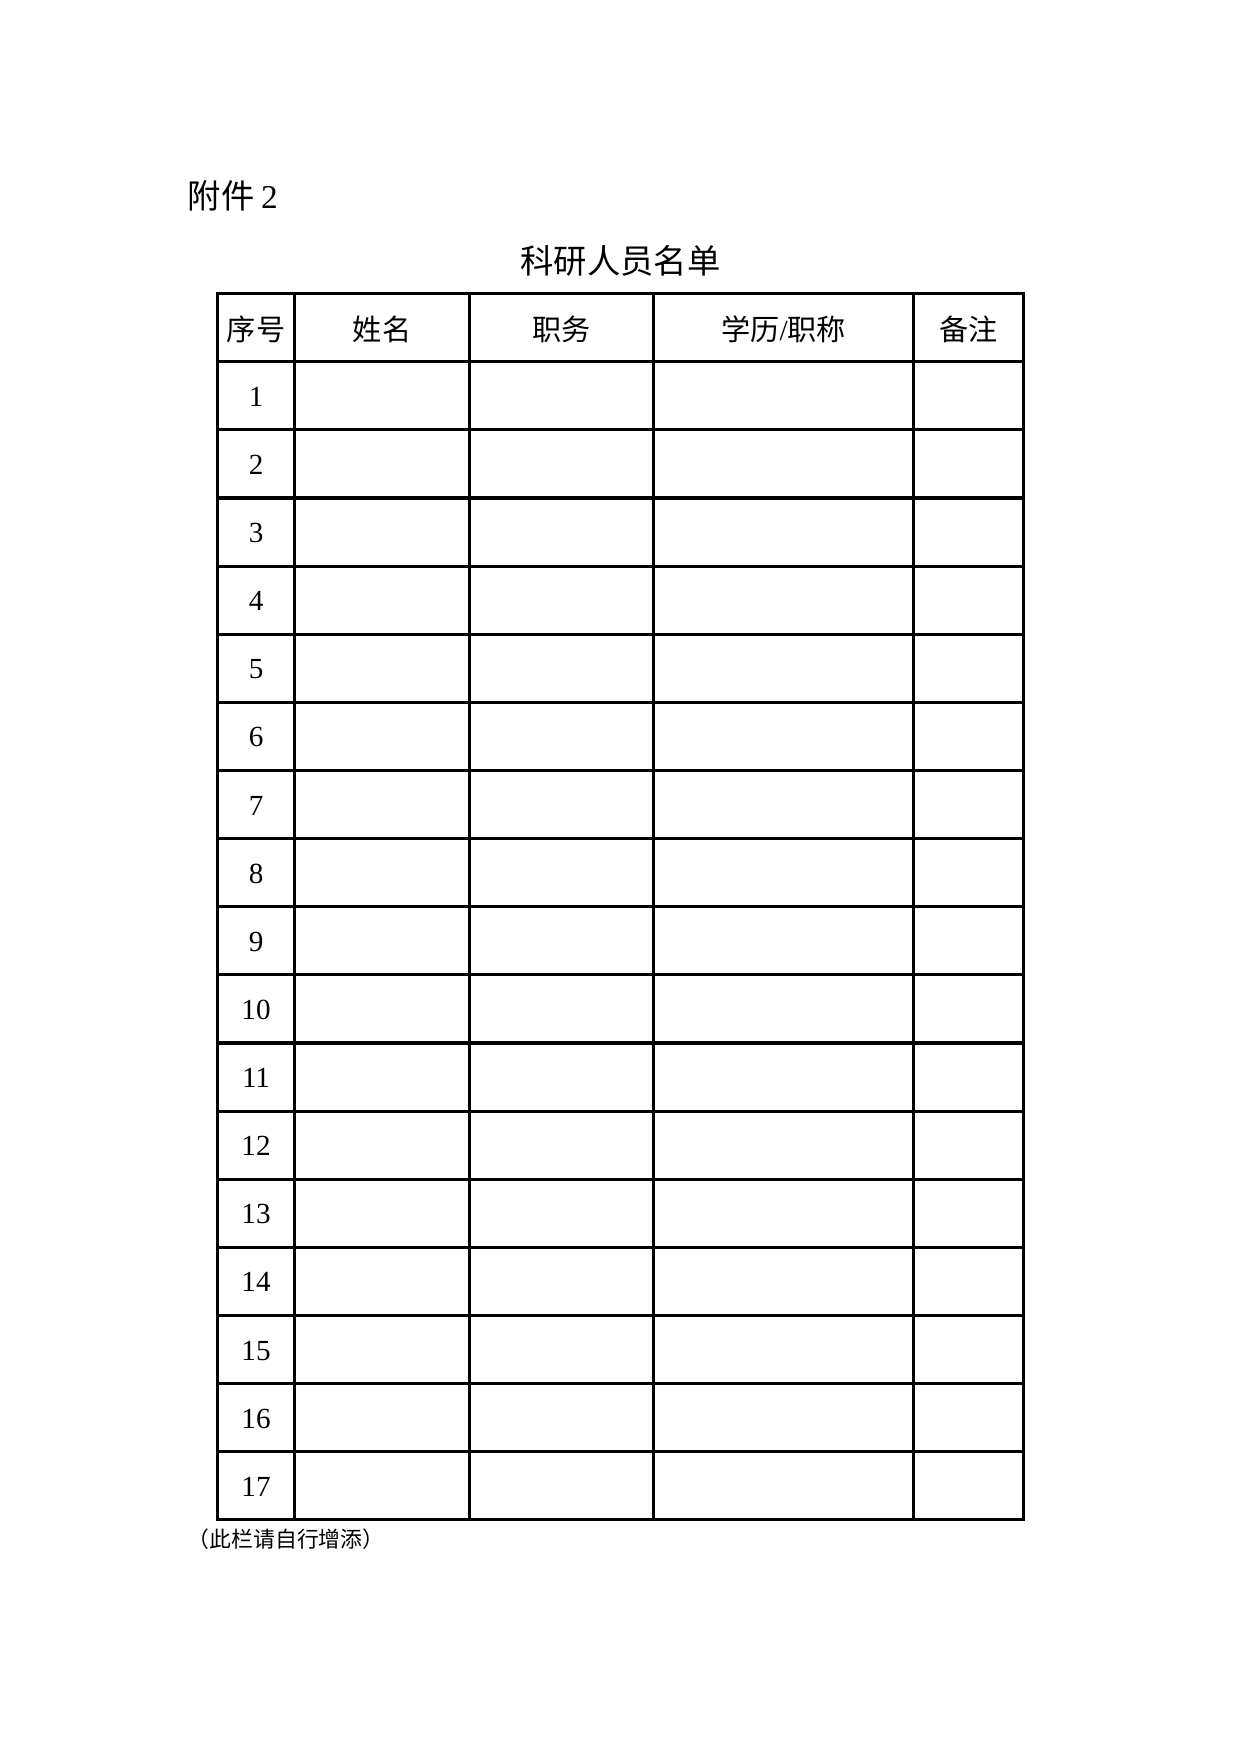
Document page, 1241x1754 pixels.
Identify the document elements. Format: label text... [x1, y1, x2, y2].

table_cell [655, 976, 912, 1041]
table_cell [915, 976, 1022, 1041]
table_cell [471, 704, 652, 769]
table_cell [655, 1249, 912, 1314]
text 附件2 [187, 162, 1053, 227]
table_cell [471, 1385, 652, 1450]
table_cell [915, 840, 1022, 905]
table_cell [471, 1317, 652, 1382]
table_cell 2 [219, 431, 293, 496]
table_cell [471, 908, 652, 973]
table_cell [471, 1249, 652, 1314]
table_cell [655, 1181, 912, 1246]
table_cell [296, 1249, 468, 1314]
table_cell [296, 431, 468, 496]
table_cell 8 [219, 840, 293, 905]
table_cell [915, 500, 1022, 564]
table_cell 4 [219, 568, 293, 633]
table_cell [655, 1113, 912, 1178]
table_cell [471, 772, 652, 837]
table_cell [296, 976, 468, 1041]
table_cell [915, 772, 1022, 837]
table_cell 14 [219, 1249, 293, 1314]
table_cell 16 [219, 1385, 293, 1450]
table_cell [296, 1317, 468, 1382]
table_cell [296, 1453, 468, 1518]
table_cell [296, 1385, 468, 1450]
table_header 备注 [915, 295, 1022, 360]
table_cell [655, 363, 912, 428]
table_cell 17 [219, 1453, 293, 1518]
table_cell [471, 840, 652, 905]
table_cell [915, 1385, 1022, 1450]
table_cell [296, 772, 468, 837]
table_cell [471, 431, 652, 496]
table_cell [655, 1453, 912, 1518]
table_cell [915, 568, 1022, 633]
table_cell [915, 1045, 1022, 1109]
table_cell [915, 636, 1022, 701]
table_cell 15 [219, 1317, 293, 1382]
table_cell [655, 704, 912, 769]
table_cell 3 [219, 500, 293, 564]
table_cell [655, 908, 912, 973]
table_cell 11 [219, 1045, 293, 1109]
table_cell [655, 431, 912, 496]
text （此栏请自行增添） [187, 1521, 1053, 1554]
table_cell [915, 1453, 1022, 1518]
table_header 职务 [471, 295, 652, 360]
table_cell 13 [219, 1181, 293, 1246]
table_cell [915, 908, 1022, 973]
table_cell [471, 1181, 652, 1246]
table_cell 6 [219, 704, 293, 769]
table_cell [471, 1453, 652, 1518]
table_cell [655, 840, 912, 905]
table_cell [471, 976, 652, 1041]
table_cell [471, 1045, 652, 1109]
table_cell [915, 363, 1022, 428]
table_cell [655, 636, 912, 701]
table_cell [655, 772, 912, 837]
table_cell [296, 908, 468, 973]
table_cell 10 [219, 976, 293, 1041]
table_cell [296, 500, 468, 564]
table_cell 5 [219, 636, 293, 701]
table_cell [471, 500, 652, 564]
table_cell [296, 704, 468, 769]
table_cell [915, 1113, 1022, 1178]
table_cell 12 [219, 1113, 293, 1178]
table_cell [296, 1045, 468, 1109]
table_cell [296, 1113, 468, 1178]
table_cell [915, 1249, 1022, 1314]
table_cell [471, 1113, 652, 1178]
table_cell [296, 363, 468, 428]
table_header 姓名 [296, 295, 468, 360]
table_cell [655, 1317, 912, 1382]
table_cell [296, 636, 468, 701]
table_cell [655, 1385, 912, 1450]
table_cell [655, 500, 912, 564]
table_cell [471, 636, 652, 701]
table_cell [296, 1181, 468, 1246]
table_cell [915, 431, 1022, 496]
table_cell [915, 704, 1022, 769]
table_cell 1 [219, 363, 293, 428]
table_header 序号 [219, 295, 293, 360]
table_cell [296, 840, 468, 905]
table_cell [655, 1045, 912, 1109]
table_cell [915, 1317, 1022, 1382]
table_header 学历/职称 [655, 295, 912, 360]
table_cell [471, 363, 652, 428]
table_cell [915, 1181, 1022, 1246]
table_cell 9 [219, 908, 293, 973]
table_cell [655, 568, 912, 633]
table_cell [296, 568, 468, 633]
table_cell [471, 568, 652, 633]
text 科研人员名单 [187, 227, 1053, 292]
table_cell 7 [219, 772, 293, 837]
